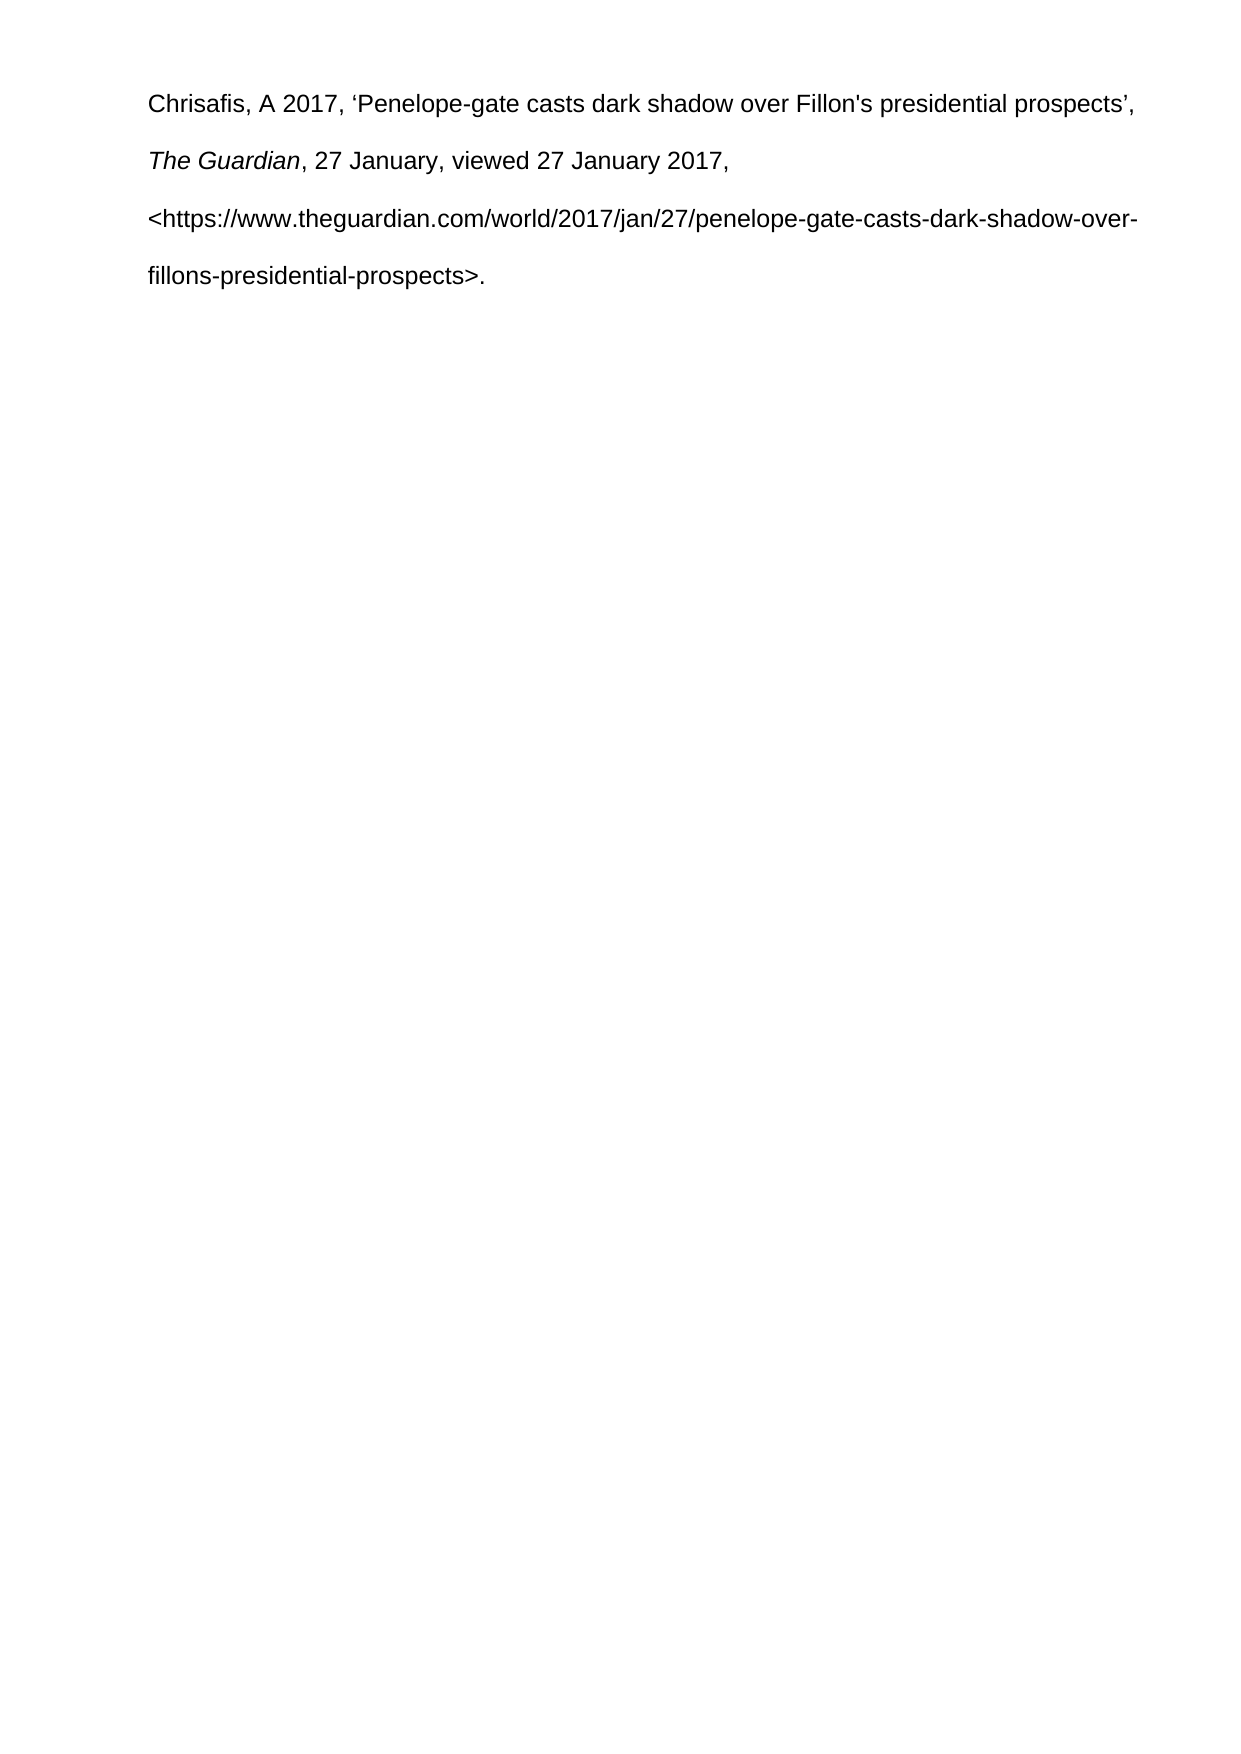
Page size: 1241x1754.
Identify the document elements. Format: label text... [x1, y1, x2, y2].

text Chrisafis, A 2017, ‘Penelope-gate casts dark shadow over Fillon's presidential prospects’, The Guardian, 27 January, viewed 27 January 2017, <https://www.theguardian.com/world/2017/jan/27/penelope-gate-casts-dark-shadow-over-fillons-presidential-prospects>. [148, 88, 1152, 290]
